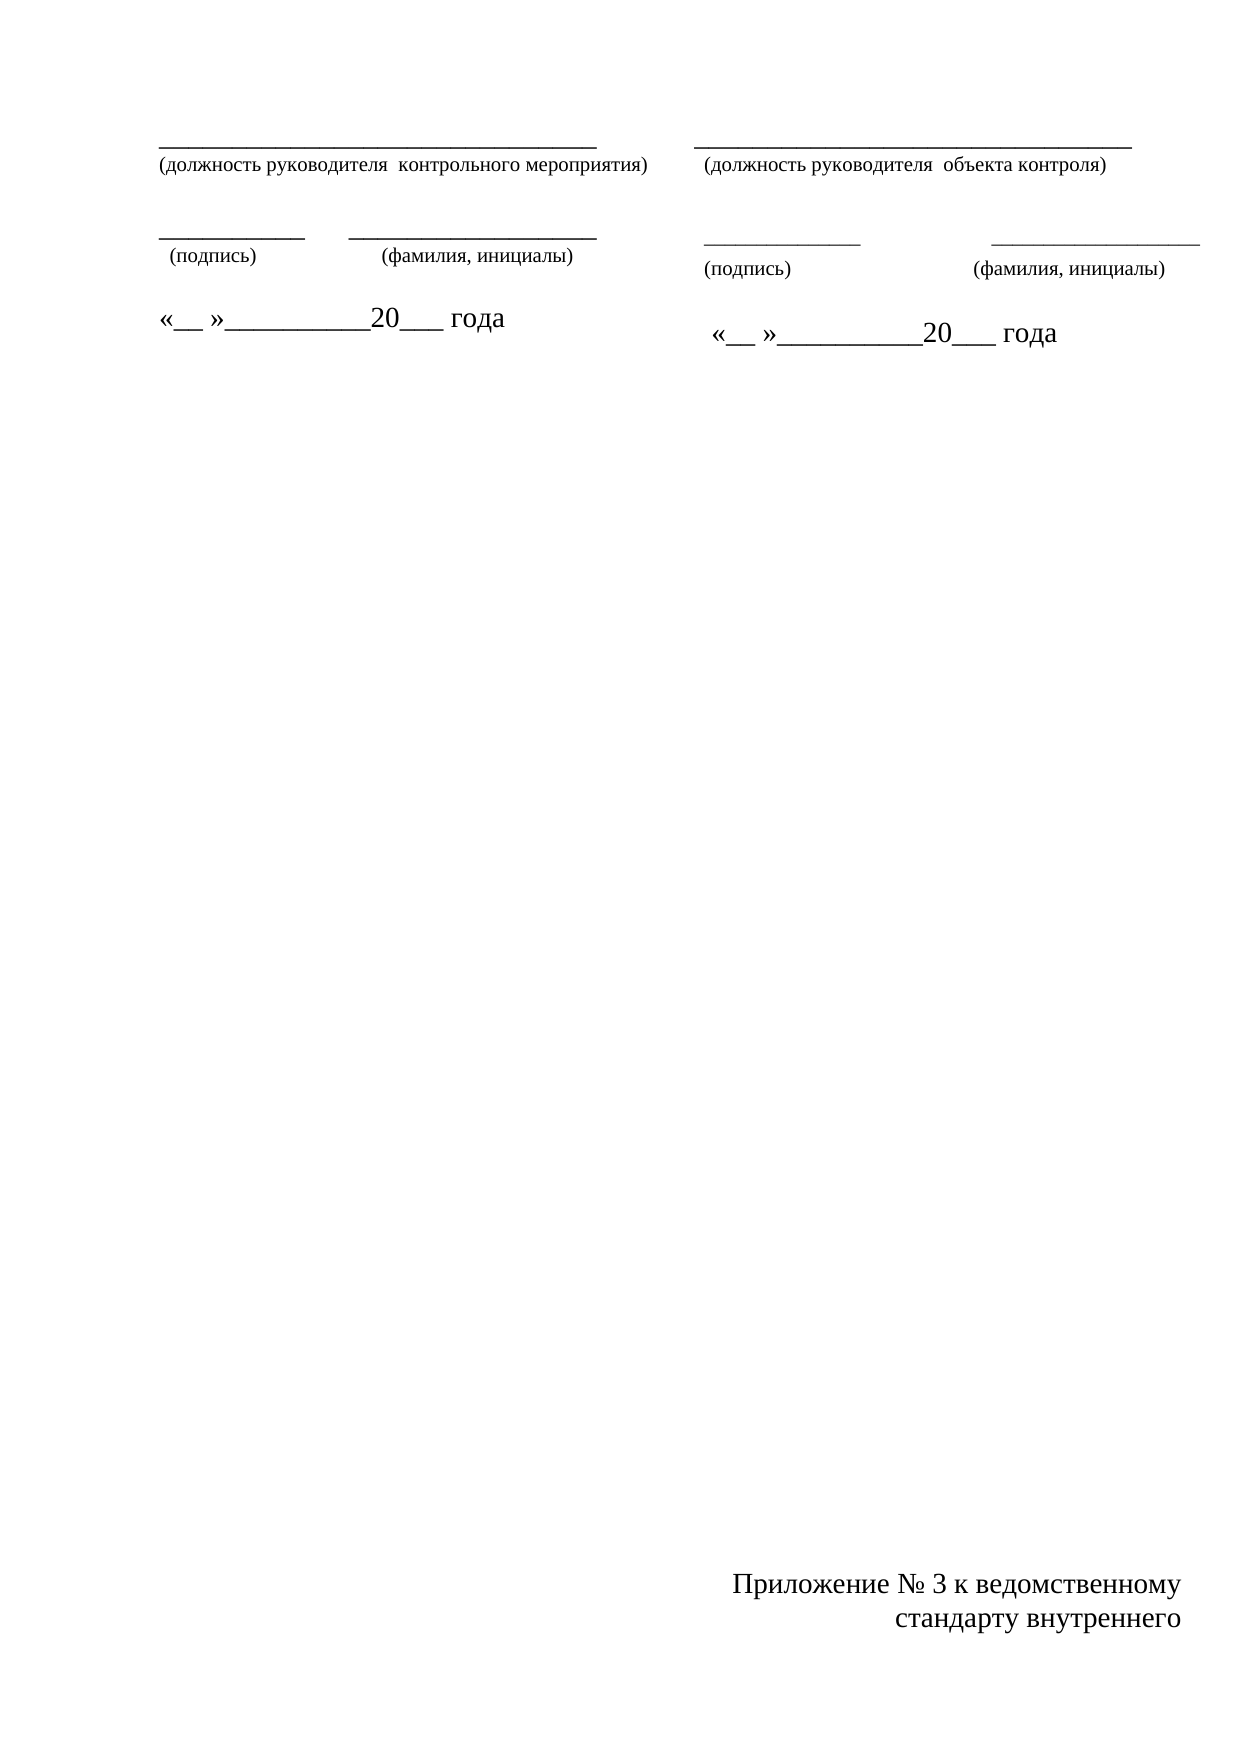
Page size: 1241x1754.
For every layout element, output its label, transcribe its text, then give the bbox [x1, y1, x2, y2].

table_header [148, 118, 693, 348]
text стандарту внутреннего [177, 1600, 1181, 1634]
text Приложение № 3 к ведомственному [177, 1567, 1181, 1600]
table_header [693, 118, 1211, 348]
